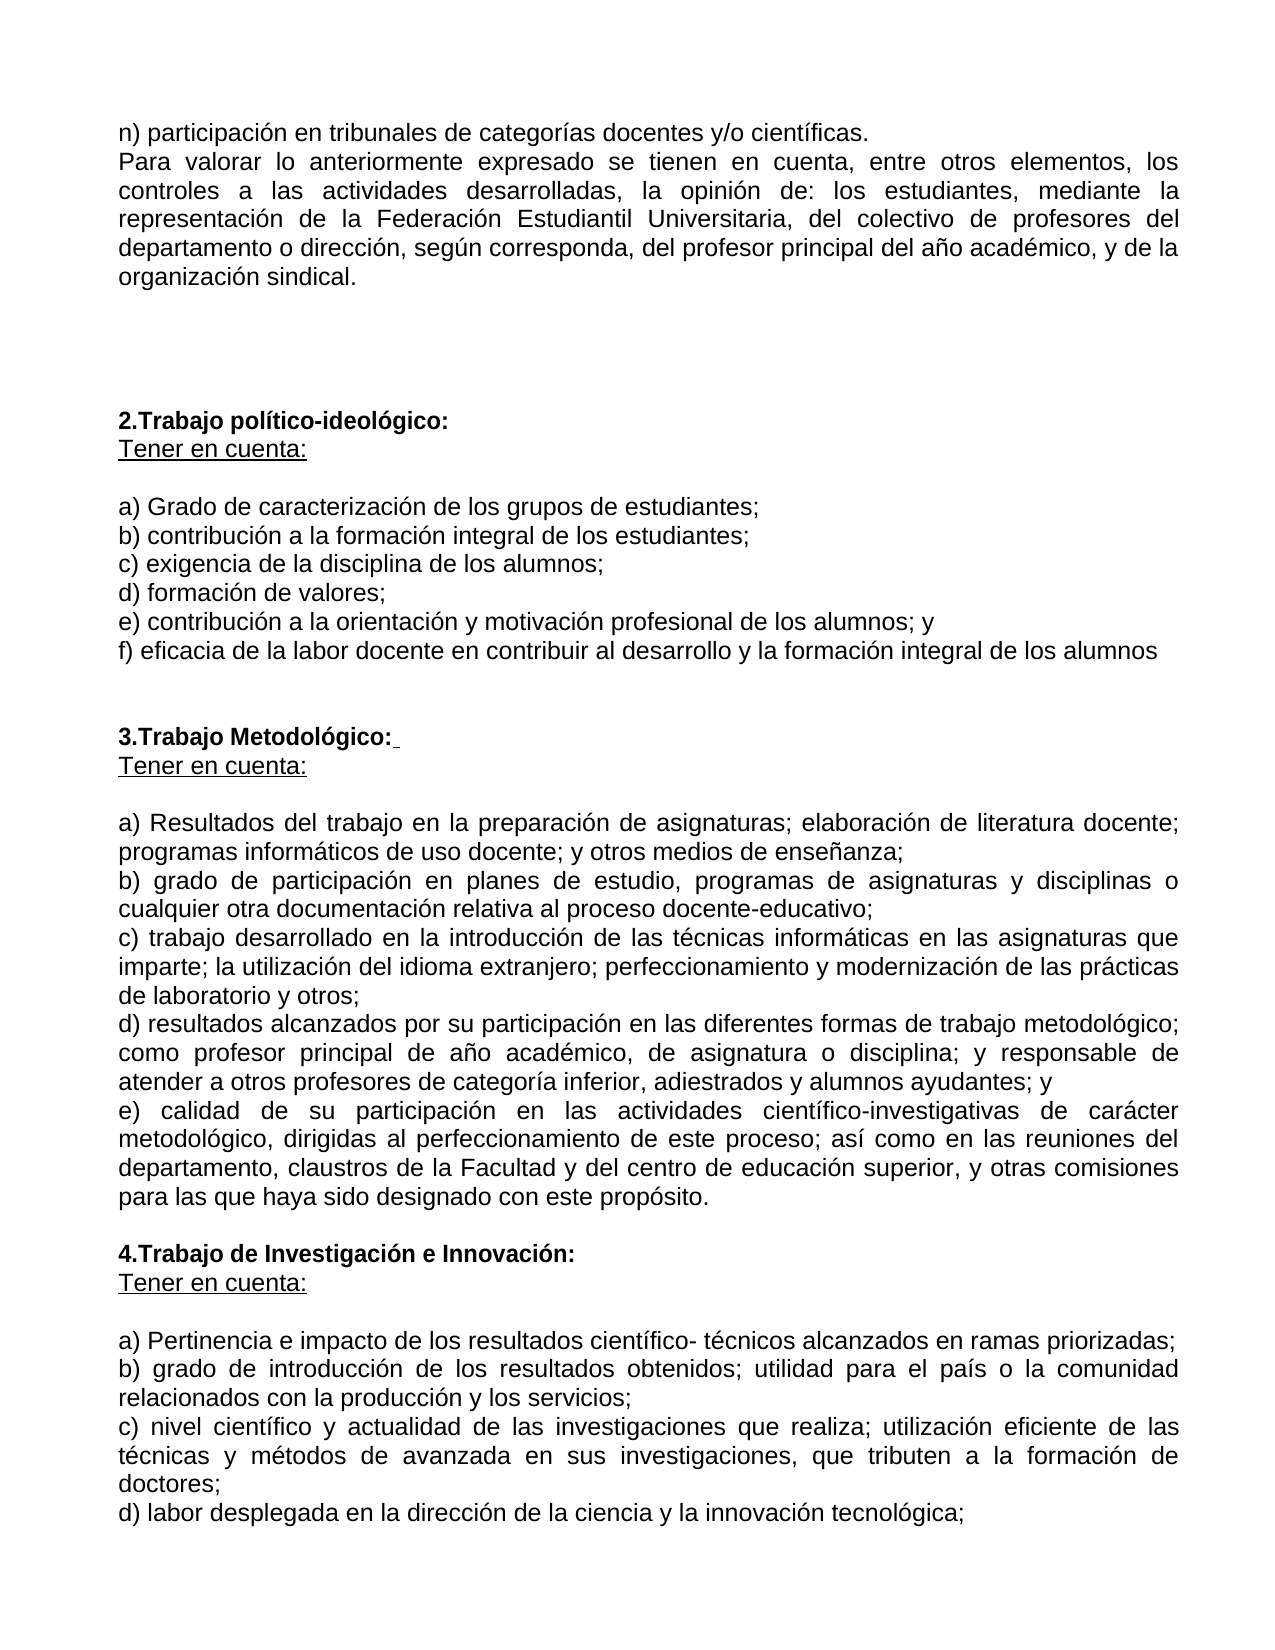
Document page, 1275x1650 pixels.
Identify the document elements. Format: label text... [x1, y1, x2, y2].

text n) participación en tribunales de categorías docentes y/o científicas. [118, 118, 1181, 147]
text d) labor desplegada en la dirección de la ciencia y la innovación tecnológica; [118, 1498, 1181, 1527]
text a) Grado de caracterización de los grupos de estudiantes; [118, 492, 1181, 521]
list Tener en cuenta: [118, 751, 1181, 779]
text a) Pertinencia e impacto de los resultados científico- técnicos alcanzados en ramas priorizadas; [118, 1326, 1181, 1354]
text b) grado de participación en planes de estudio, programas de asignaturas y disciplinas o cualquier otra documentación relativa al proceso docente-educativo; [118, 866, 1181, 923]
list Tener en cuenta: [118, 434, 1181, 463]
text a) Resultados del trabajo en la preparación de asignaturas; elaboración de literatura docente; programas informáticos de uso docente; y otros medios de enseñanza; [118, 808, 1181, 866]
text b) contribución a la formación integral de los estudiantes; [118, 521, 1181, 549]
text e) calidad de su participación en las actividades científico-investigativas de carácter metodológico, dirigidas al perfeccionamiento de este proceso; así como en las reuniones del departamento, claustros de la Facultad y del centro de educación superior, y otras comisiones para las que haya sido designado con este propósito. [118, 1096, 1181, 1211]
text d) formación de valores; [118, 578, 1181, 607]
list 3.Trabajo Metodológico: [118, 722, 1181, 751]
text c) exigencia de la disciplina de los alumnos; [118, 549, 1181, 578]
list 4.Trabajo de Investigación e Innovación: [118, 1239, 1181, 1268]
text e) contribución a la orientación y motivación profesional de los alumnos; y [118, 607, 1181, 636]
text b) grado de introducción de los resultados obtenidos; utilidad para el país o la comunidad relacionados con la producción y los servicios; [118, 1354, 1181, 1412]
list Tener en cuenta: [118, 1268, 1181, 1297]
text f) eficacia de la labor docente en contribuir al desarrollo y la formación integral de los alumnos [118, 636, 1181, 664]
text c) nivel científico y actualidad de las investigaciones que realiza; utilización eficiente de las técnicas y métodos de avanzada en sus investigaciones, que tributen a la formación de doctores; [118, 1412, 1181, 1498]
text Para valorar lo anteriormente expresado se tienen en cuenta, entre otros elementos, los controles a las actividades desarrolladas, la opinión de: los estudiantes, mediante la representación de la Federación Estudiantil Universitaria, del colectivo de profesores del departamento o dirección, según corresponda, del profesor principal del año académico, y de la organización sindical. [118, 147, 1181, 291]
list 2.Trabajo político-ideológico: [118, 406, 1181, 434]
text d) resultados alcanzados por su participación en las diferentes formas de trabajo metodológico; como profesor principal de año académico, de asignatura o disciplina; y responsable de atender a otros profesores de categoría inferior, adiestrados y alumnos ayudantes; y [118, 1009, 1181, 1096]
text c) trabajo desarrollado en la introducción de las técnicas informáticas en las asignaturas que imparte; la utilización del idioma extranjero; perfeccionamiento y modernización de las prácticas de laboratorio y otros; [118, 923, 1181, 1009]
